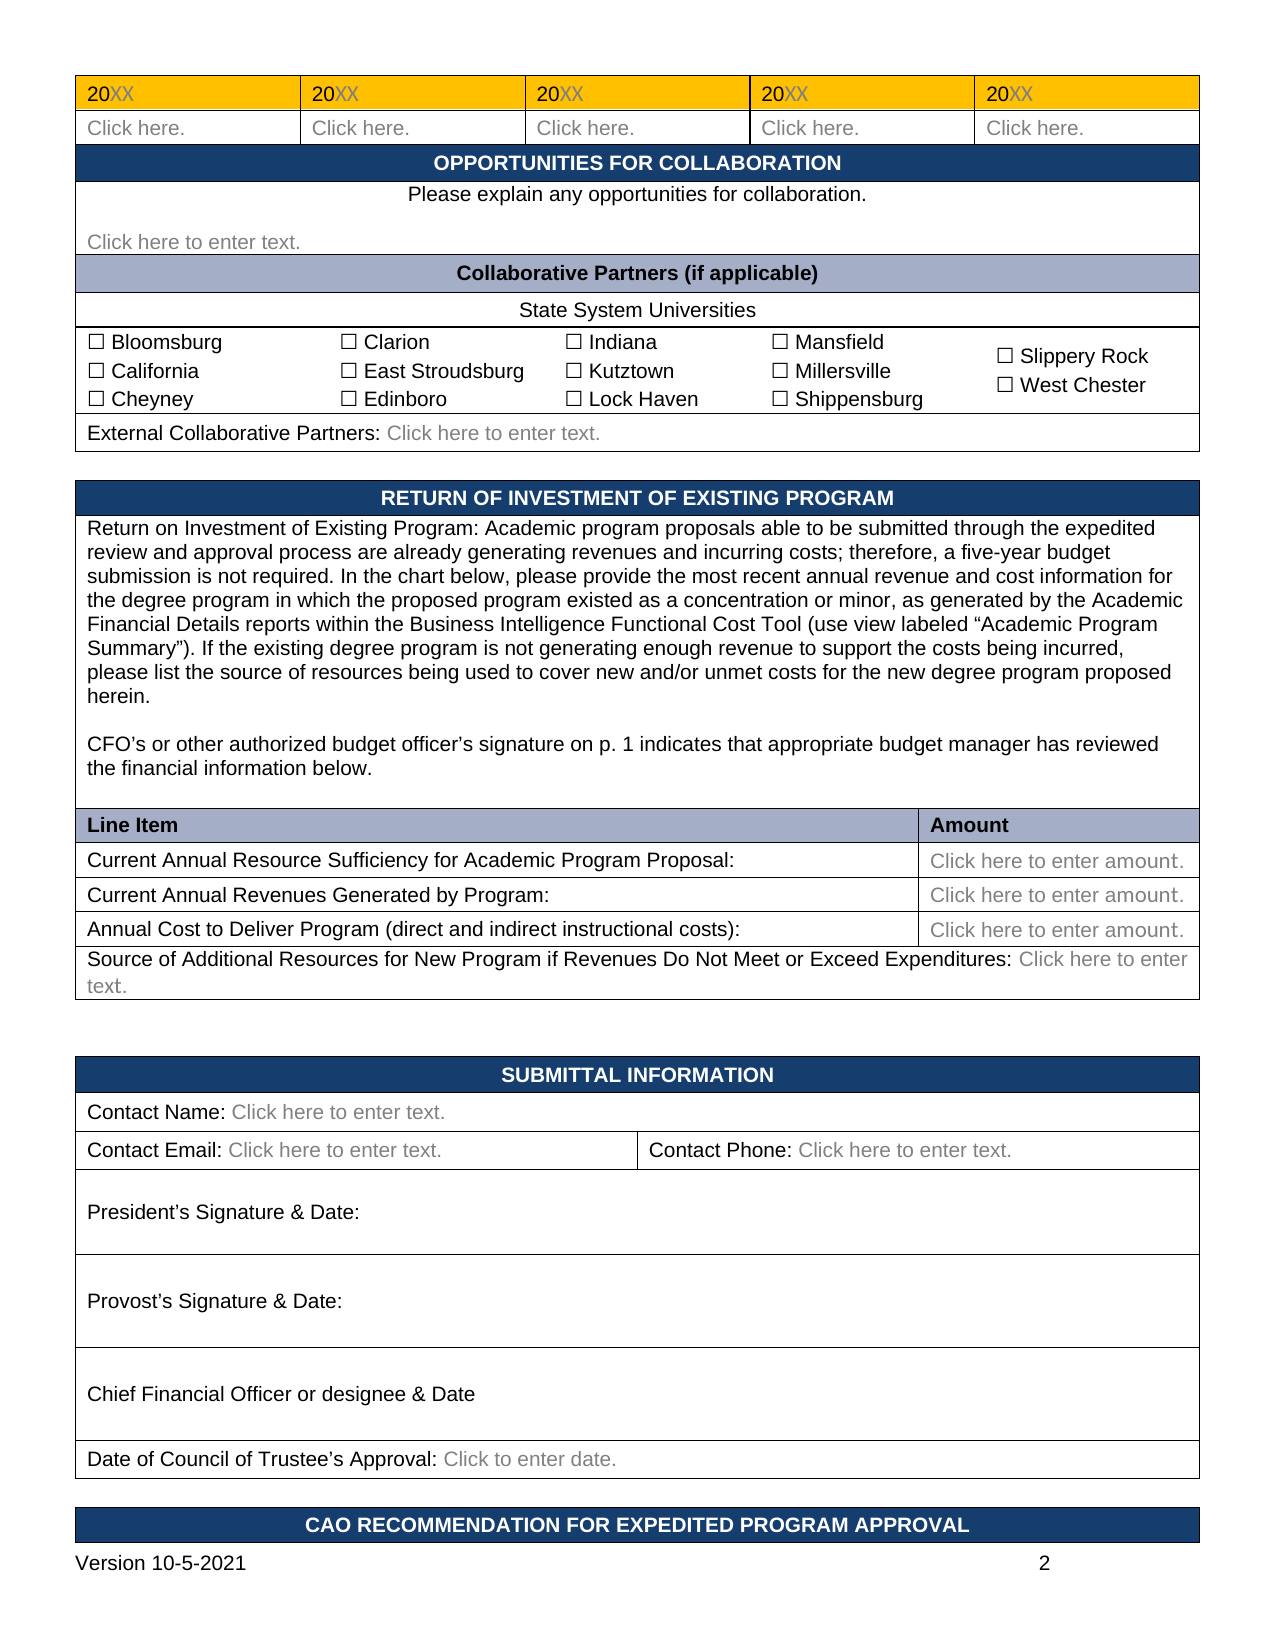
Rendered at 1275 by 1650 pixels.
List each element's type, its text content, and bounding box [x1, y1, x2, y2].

table_cell Please explain any opportunities for collaboration. [76, 182, 1199, 253]
table_cell Mansfield Millersville Shippensburg [759, 328, 984, 413]
table_cell Contact Name: [76, 1093, 1199, 1131]
table_cell 20 [526, 76, 749, 109]
table_cell Current Annual Resource Sufficiency for Academic Program Proposal: [76, 843, 918, 877]
table_cell Provost’s Signature & Date: [76, 1255, 1199, 1347]
table_cell Contact Email: [76, 1132, 637, 1169]
table_cell Clarion East Stroudsburg Edinboro [328, 328, 553, 413]
table_cell [76, 111, 300, 144]
table_cell [919, 843, 1199, 877]
table_header CAO RECOMMENDATION FOR EXPEDITED PROGRAM APPROVAL [76, 1508, 1199, 1542]
table_cell 20 [76, 76, 300, 109]
table_cell Amount [919, 809, 1199, 842]
table_cell [301, 111, 525, 144]
table_cell Indiana Kutztown Lock Haven [553, 328, 759, 413]
table_cell 20 [975, 76, 1199, 109]
table_cell Bloomsburg California Cheyney [76, 328, 328, 413]
table_cell [751, 111, 974, 144]
table_cell Contact Phone: [638, 1132, 1199, 1169]
table_cell Collaborative Partners (if applicable) [76, 255, 1199, 292]
table_cell Current Annual Revenues Generated by Program: [76, 878, 918, 911]
table_cell OPPORTUNITIES FOR COLLABORATION [76, 145, 1199, 181]
table_cell [919, 912, 1199, 946]
table_cell [975, 111, 1199, 144]
table_cell President’s Signature & Date: [76, 1170, 1199, 1254]
table_cell External Collaborative Partners: [76, 414, 1199, 451]
table_cell 20 [751, 76, 974, 109]
table_cell [526, 111, 749, 144]
table_cell [919, 878, 1199, 911]
table_cell Source of Additional Resources for New Program if Revenues Do Not Meet or Exceed Expenditures: [76, 947, 1199, 999]
table_cell Chief Financial Officer or designee & Date [76, 1348, 1199, 1439]
table_cell State System Universities [76, 293, 1199, 326]
table_cell Return on Investment of Existing Program: Academic program proposals able to be submitted through the expedited review and approval process are already generating revenues and incurring costs; therefore, a five-year budget submission is not required. In the chart below, please provide the most recent annual revenue and cost information for the degree program in which the proposed program existed as a concentration or minor, as generated by the Academic Financial Details reports within the Business Intelligence Functional Cost Tool (use view labeled “Academic Program Summary”). If the existing degree program is not generating enough revenue to support the costs being incurred, please list the source of resources being used to cover new and/or unmet costs for the new degree program proposed herein. CFO’s or other authorized budget officer’s signature on p. 1 indicates that appropriate budget manager has reviewed the financial information below. [76, 516, 1199, 807]
table_cell Date of Council of Trustee’s Approval: [76, 1441, 1199, 1478]
table_cell Slippery Rock West Chester [984, 328, 1199, 413]
table_header SUBMITTAL INFORMATION [76, 1057, 1199, 1092]
table_cell Annual Cost to Deliver Program (direct and indirect instructional costs): [76, 912, 918, 946]
table_cell 20 [301, 76, 525, 109]
table_header RETURN OF INVESTMENT OF EXISTING PROGRAM [76, 481, 1199, 515]
table_cell Line Item [76, 809, 918, 842]
